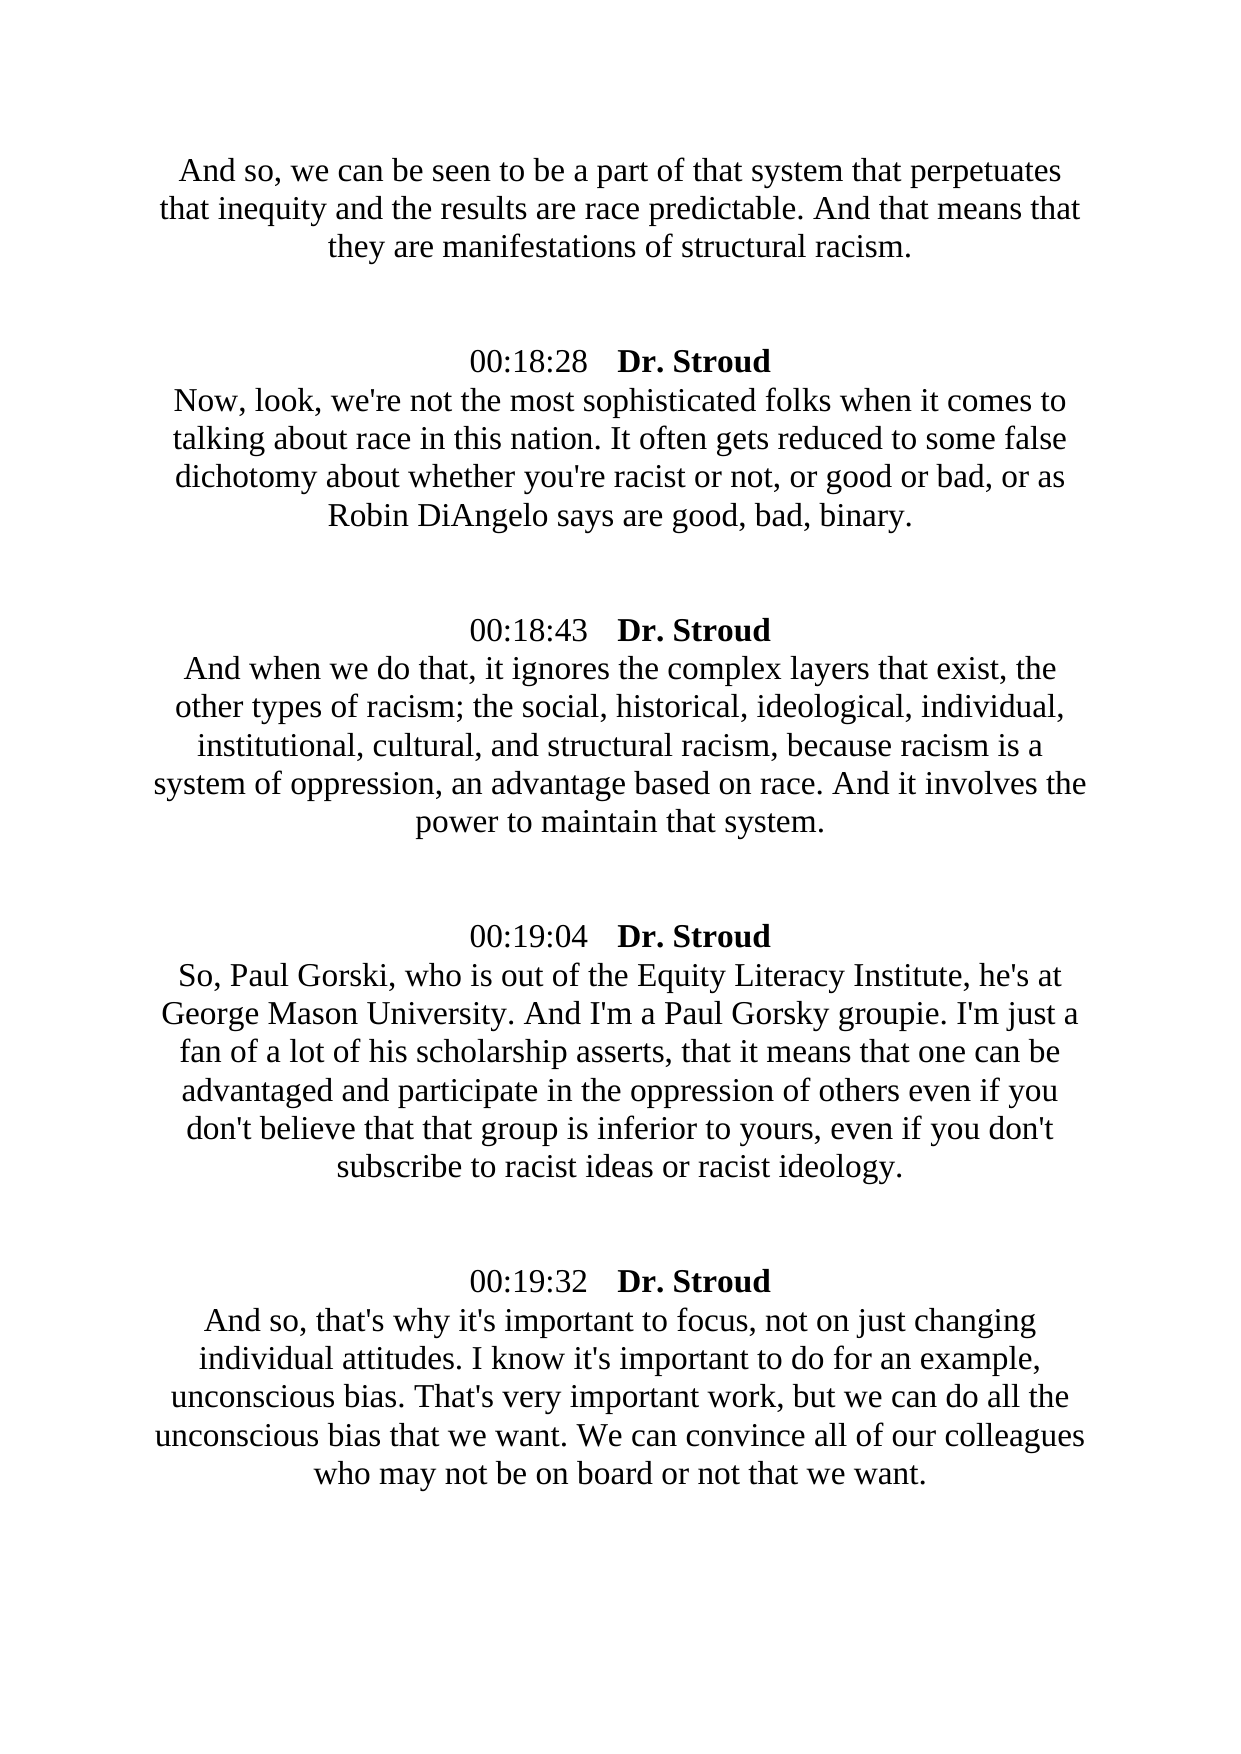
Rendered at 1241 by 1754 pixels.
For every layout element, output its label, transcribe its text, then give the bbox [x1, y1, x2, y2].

subtitle And so, that's why it's important to focus, not on just changing individual attitudes. I know it's important to do for an example, unconscious bias. That's very important work, but we can do all the unconscious bias that we want. We can convince all of our colleagues who may not be on board or not that we want. [150, 1300, 1090, 1530]
subtitle Now, look, we're not the most sophisticated folks when it comes to talking about race in this nation. It often gets reduced to some false dichotomy about whether you're racist or not, or good or bad, or as Robin DiAngelo says are good, bad, binary. [150, 380, 1090, 572]
subtitle 00:18:28 Dr. Stroud [150, 342, 1090, 380]
subtitle 00:19:04 Dr. Stroud [150, 917, 1090, 955]
subtitle 00:18:43 Dr. Stroud [150, 610, 1090, 648]
subtitle And so, we can be seen to be a part of that system that perpetuates that inequity and the results are race predictable. And that means that they are manifestations of structural racism. [150, 150, 1090, 303]
subtitle And when we do that, it ignores the complex layers that exist, the other types of racism; the social, historical, ideological, individual, institutional, cultural, and structural racism, because racism is a system of oppression, an advantage based on race. And it involves the power to maintain that system. [150, 648, 1090, 878]
subtitle So, Paul Gorski, who is out of the Equity Literacy Institute, he's at George Mason University. And I'm a Paul Gorsky groupie. I'm just a fan of a lot of his scholarship asserts, that it means that one can be advantaged and participate in the oppression of others even if you don't believe that that group is inferior to yours, even if you don't subscribe to racist ideas or racist ideology. [150, 955, 1090, 1223]
subtitle 00:19:32 Dr. Stroud [150, 1262, 1090, 1300]
